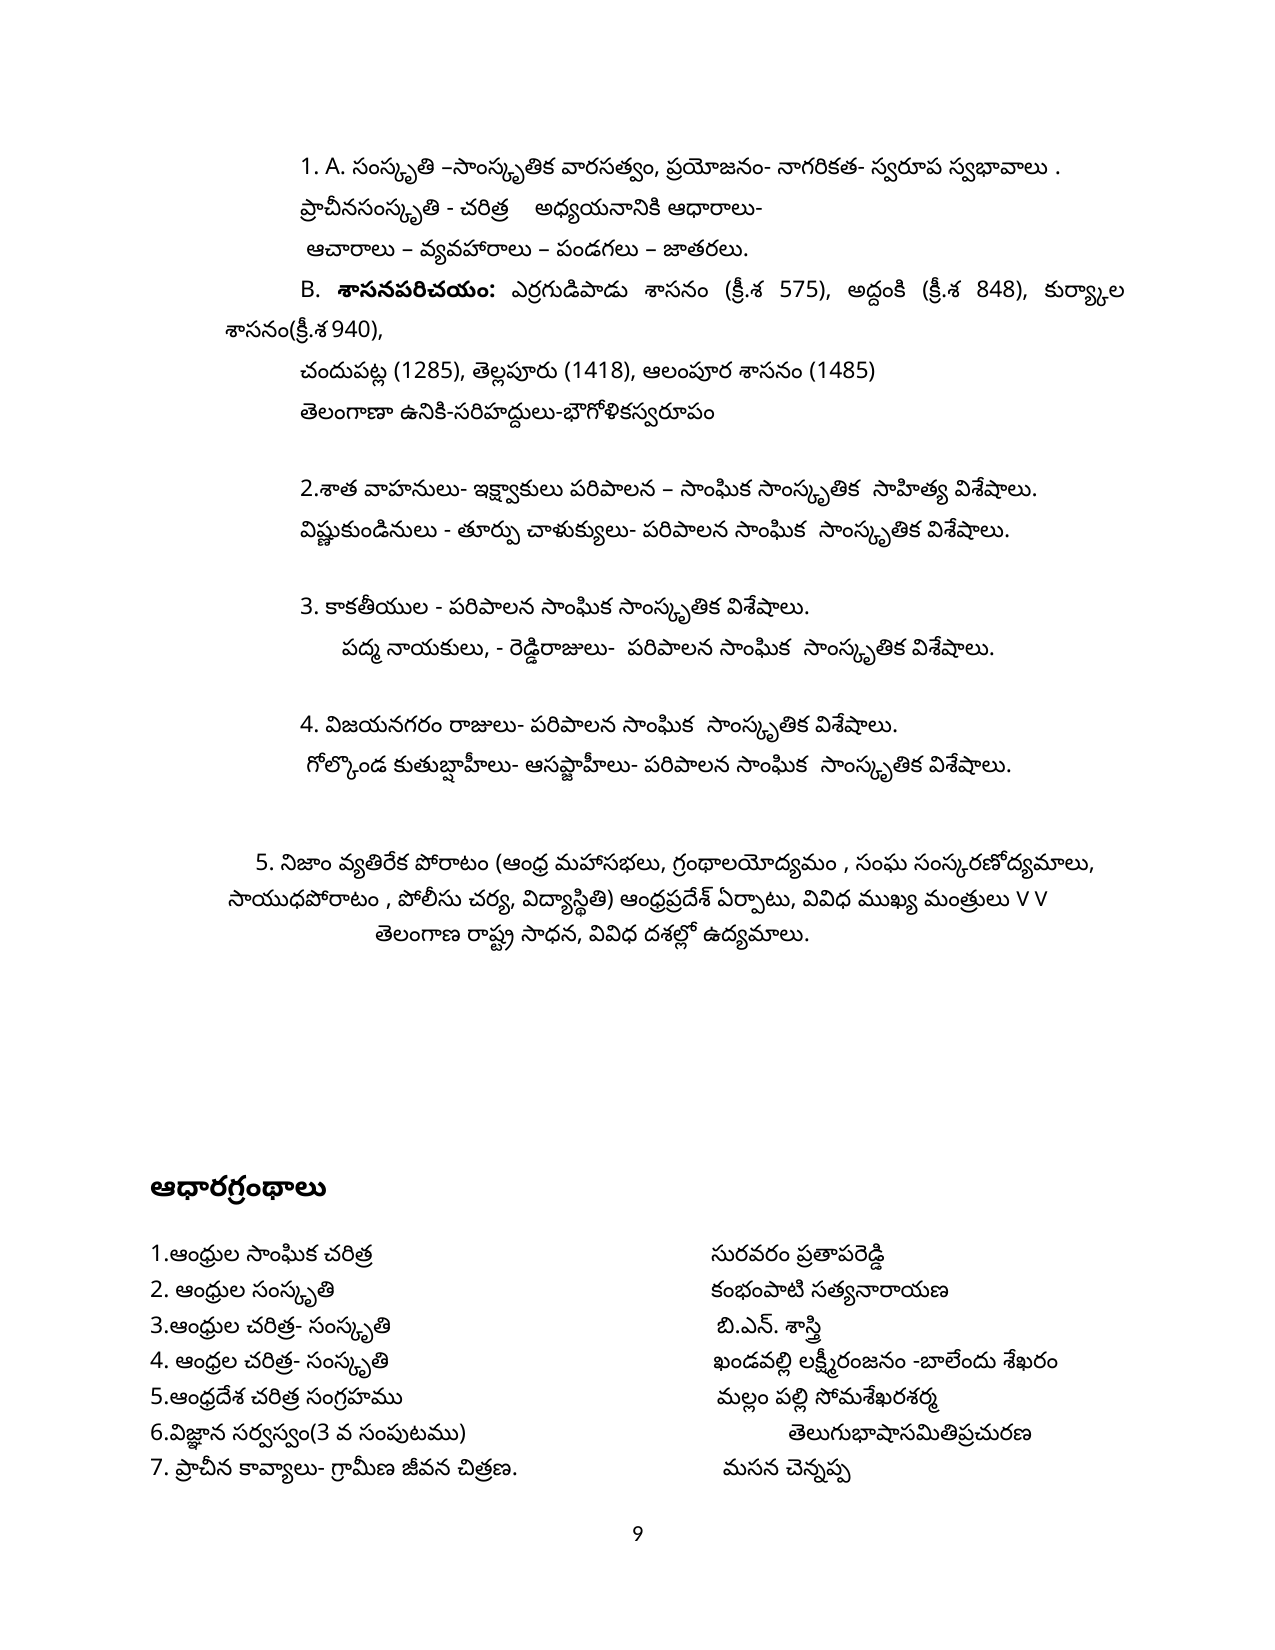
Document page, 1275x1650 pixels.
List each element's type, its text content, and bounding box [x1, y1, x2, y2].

text 1. A. సంస్కృతి –సాంస్కృతిక వారసత్వం, ప్రయోజనం- నాగరికత- స్వరూప స్వభావాలు . [300, 150, 1125, 186]
text 6.విజ్ఞాన సర్వస్వం(3 వ సంపుటము) తెలుగుభాషాసమితిప్రచురణ [150, 1416, 1125, 1451]
text ఆధారగ్రంథాలు [150, 1171, 1125, 1211]
text గోల్కొండ కుతుబ్షాహీలు- ఆసప్జాహీలు- పరిపాలన సాంఘిక సాంస్కృతిక విశేషాలు. [225, 748, 1125, 784]
text 5.ఆంధ్రదేశ చరిత్ర సంగ్రహము మల్లం పల్లి సోమశేఖరశర్మ [150, 1380, 1125, 1416]
text విష్ణుకుండినులు - తూర్పు చాళుక్యులు- పరిపాలన సాంఘిక సాంస్కృతిక విశేషాలు. [225, 513, 1125, 548]
text 1.ఆంధ్రుల సాంఘిక చరిత్ర సురవరం ప్రతాపరెడ్డి [150, 1237, 1125, 1273]
text 4. విజయనగరం రాజులు- పరిపాలన సాంఘిక సాంస్కృతిక విశేషాలు. [225, 707, 1125, 743]
text 3.ఆంధ్రుల చరిత్ర- సంస్కృతి బి.ఎన్. శాస్త్రి [150, 1309, 1125, 1344]
text తెలంగాణ రాష్ట్ర సాధన, వివిధ దశల్లో ఉద్యమాలు. [300, 917, 1125, 953]
text 2.శాత వాహనులు- ఇక్ష్వాకులు పరిపాలన – సాంఘిక సాంస్కృతిక సాహిత్య విశేషాలు. [225, 472, 1125, 507]
text పద్మ నాయకులు, - రెడ్డిరాజులు- పరిపాలన సాంఘిక సాంస్కృతిక విశేషాలు. [225, 631, 1125, 666]
text 3. కాకతీయుల - పరిపాలన సాంఘిక సాంస్కృతిక విశేషాలు. [225, 590, 1125, 625]
text ప్రాచీనసంస్కృతి - చరిత్ర అధ్యయనానికి ఆధారాలు- [300, 191, 1125, 227]
text 4. ఆంధ్రల చరిత్ర- సంస్కృతి ఖండవల్లి లక్ష్మీరంజనం -బాలేందు శేఖరం [150, 1344, 1125, 1380]
text చందుపట్ల (1285), తెల్లపూరు (1418), ఆలంపూర శాసనం (1485) [225, 354, 1125, 390]
text 7. ప్రాచీన కావ్యాలు- గ్రామీణ జీవన చిత్రణ. మసన చెన్నప్ప [150, 1451, 1125, 1487]
text 2. ఆంధ్రుల సంస్కృతి కంభంపాటి సత్యనారాయణ [150, 1273, 1125, 1309]
text తెలంగాణా ఉనికి-సరిహద్దులు-భౌగోళికస్వరూపం [225, 395, 1125, 431]
text 5. నిజాం వ్యతిరేక పోరాటం (ఆంధ్ర మహాసభలు, గ్రంథాలయోద్యమం , సంఘ సంస్కరణోద్యమాలు, సాయుధపోరాటం , పోలీసు చర్య, విద్యాస్థితి) ఆంధ్రప్రదేశ్ ఏర్పాటు, వివిధ ముఖ్య మంత్రులు V V [150, 846, 1125, 917]
text B. శాసనపరిచయం: ఎర్రగుడిపాడు శాసనం (క్రీ.శ 575), అద్దంకి (క్రీ.శ 848), కుర్య్కాల శాసనం(క్రీ.శ940), [225, 273, 1125, 349]
text ఆచారాలు – వ్యవహారాలు – పండగలు – జాతరలు. [300, 232, 1125, 267]
